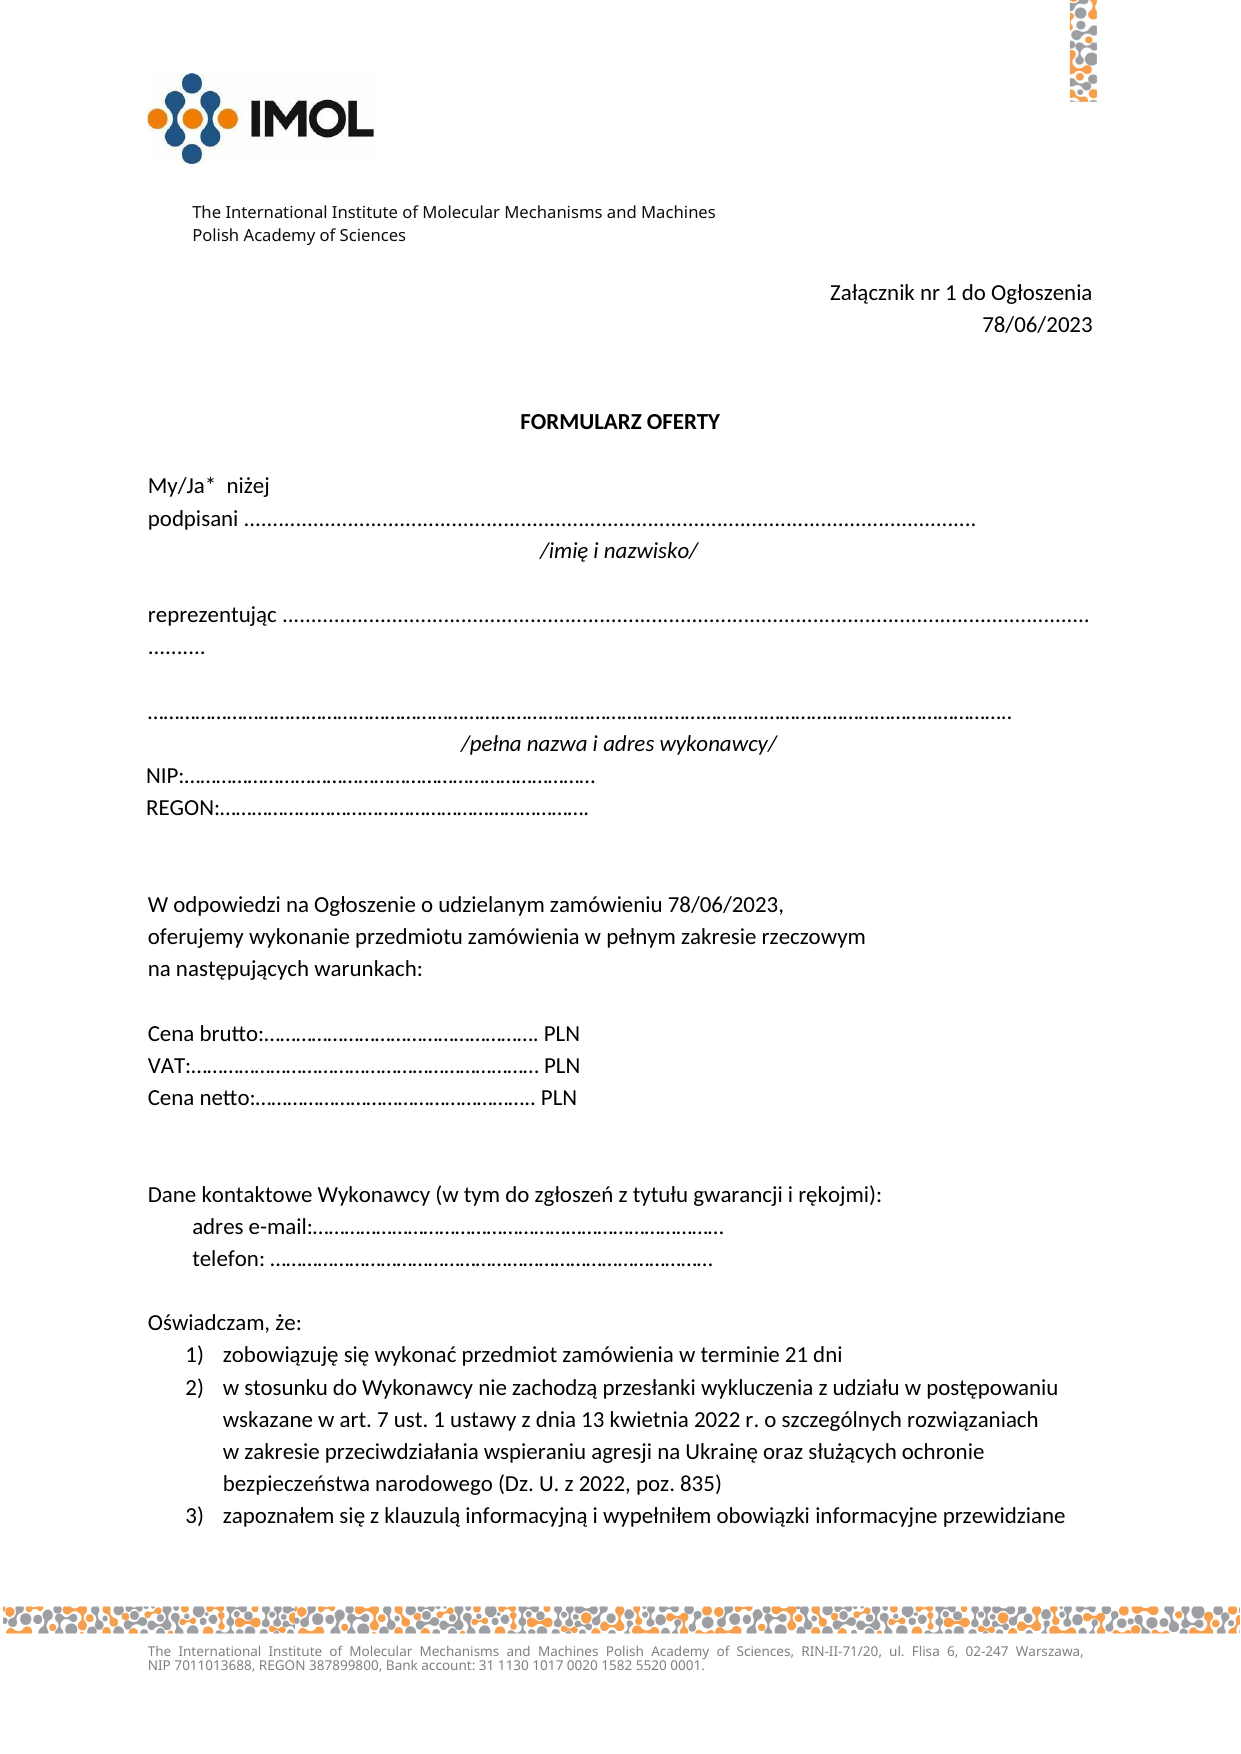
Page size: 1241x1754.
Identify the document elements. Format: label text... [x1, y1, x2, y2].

text adres e-mail:…………………………………………………………………… [192, 1212, 1093, 1240]
picture [3, 1605, 1240, 1634]
text 78/06/2023 [148, 311, 1093, 339]
text W odpowiedzi na Ogłoszenie o udzielanym zamówieniu 78/06/2023, [148, 890, 1093, 918]
picture [1070, 0, 1097, 101]
text REGON:……………………………………………………………. [146, 793, 1093, 821]
text FORMULARZ OFERTY [148, 407, 1093, 435]
text reprezentując ...................................................................................................................................................... [148, 600, 1093, 661]
text Załącznik nr 1 do Ogłoszenia [148, 278, 1093, 306]
text Cena netto:…………………………………………….. PLN [148, 1083, 1093, 1111]
text /imię i nazwisko/ [148, 536, 1093, 564]
list zobowiązuję się wykonać przedmiot zamówienia w terminie 21 dni [185, 1341, 1093, 1369]
text Cena brutto:……………………………………………. PLN [148, 1019, 1093, 1047]
picture [147, 73, 374, 164]
text Dane kontaktowe Wykonawcy (w tym do zgłoszeń z tytułu gwarancji i rękojmi): [148, 1180, 1093, 1208]
list w stosunku do Wykonawcy nie zachodzą przesłanki wykluczenia z udziału w postępowaniu wskazane w art. 7 ust. 1 ustawy z dnia 13 kwietnia 2022 r. o szczególnych rozwiązaniach w zakresie przeciwdziałania wspieraniu agresji na Ukrainę oraz służących ochronie bezpieczeństwa narodowego (Dz. U. z 2022, poz. 835) [185, 1373, 1093, 1497]
text My/Ja* niżej podpisani ............................................................................................................................... [148, 472, 1093, 532]
text telefon: ………………………………………………………………………… [192, 1244, 1093, 1272]
text Oświadczam, że: [148, 1308, 1093, 1336]
text oferujemy wykonanie przedmiotu zamówienia w pełnym zakresie rzeczowym [148, 922, 1093, 950]
text VAT:………………………………………………………… PLN [148, 1051, 1093, 1079]
text /pełna nazwa i adres wykonawcy/ [148, 729, 1093, 757]
text na następujących warunkach: [148, 954, 1093, 982]
text NIP:…………………………………………………………………… [146, 761, 1093, 789]
text ……………………………………………………………………………………………………………………………………………….. [148, 697, 1093, 725]
